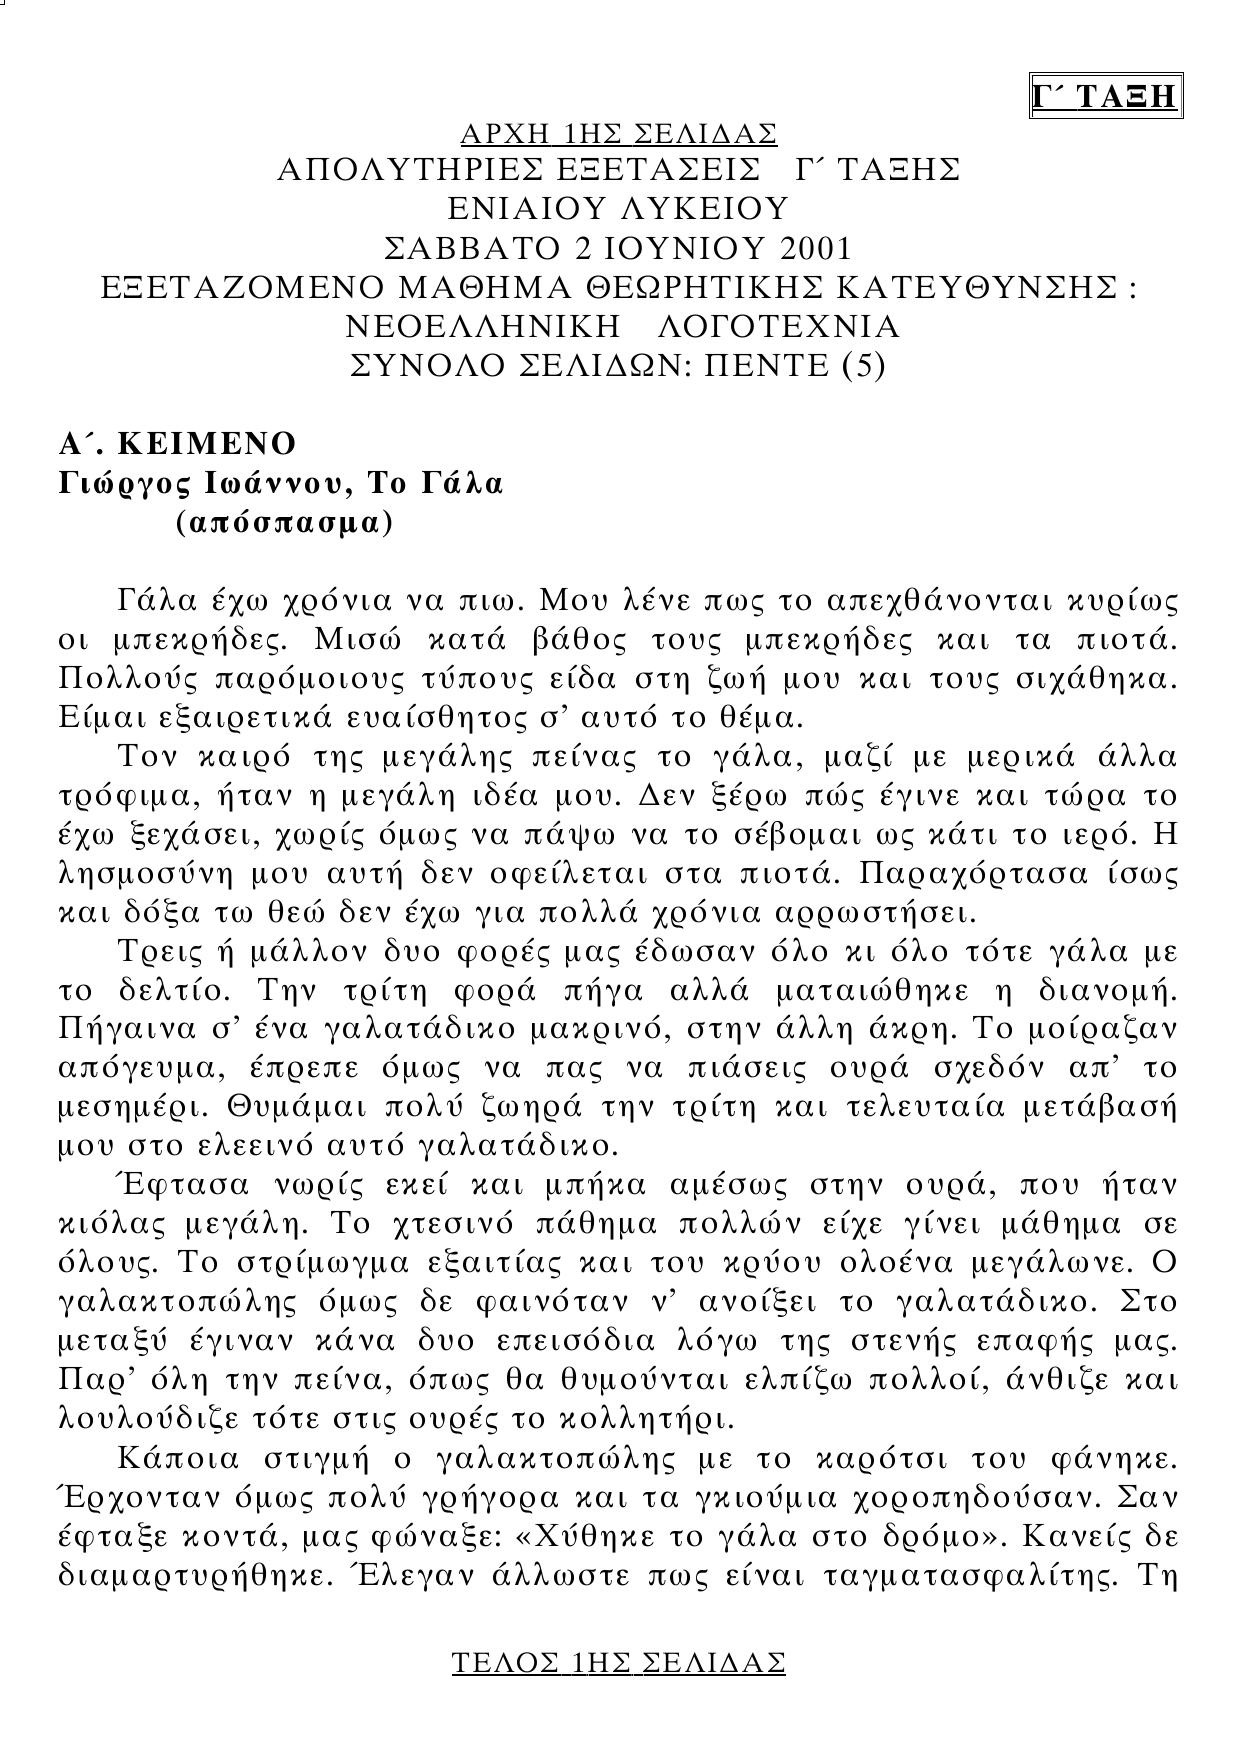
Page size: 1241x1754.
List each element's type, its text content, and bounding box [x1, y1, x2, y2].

text Α΄. ΚΕΙΜΕΝΟ [59, 423, 531, 462]
text λουλούδιζε τότε στις ουρές το κολλητήρι. [59, 1397, 1204, 1436]
text Γιώργος Ιωάννου, Το Γάλα [59, 462, 531, 501]
text τρόφιµα, ήταν η µεγάλη ιδέα µου. ∆εν ξέρω πώς έγινε και τώρα το [59, 774, 1204, 813]
text ΣΥΝΟΛΟ ΣΕΛΙ∆ΩΝ: ΠΕΝΤΕ (5) [351, 345, 912, 384]
text απόγευµα, έπρεπε όµως να πας να πιάσεις ουρά σχεδόν απ’ το [59, 1047, 1204, 1086]
text Είµαι εξαιρετικά ευαίσθητος σ’ αυτό το θέµα. [59, 696, 1204, 735]
text ΕΝΙΑΙΟΥ ΛΥΚΕΙΟΥ [448, 188, 986, 227]
text διαµαρτυρήθηκε. Έλεγαν άλλωστε πως είναι ταγµατασφαλίτης. Τη [59, 1554, 1204, 1593]
text το δελτίο. Την τρίτη φορά πήγα αλλά µαταιώθηκε η διανοµή. [59, 969, 1204, 1008]
text γαλακτοπώλης όµως δε φαινόταν ν’ ανοίξει το γαλατάδικο. Στο [59, 1280, 1204, 1319]
text κιόλας µεγάλη. Το χτεσινό πάθηµα πολλών είχε γίνει µάθηµα σε [59, 1202, 1204, 1241]
text έφταξε κοντά, µας φώναξε: «Χύθηκε το γάλα στο δρόµο». Κανείς δε [59, 1515, 1204, 1554]
picture [1030, 73, 1183, 118]
text (απόσπασµα) [177, 501, 531, 540]
text Παρ’ όλη την πείνα, όπως θα θυµούνται ελπίζω πολλοί, άνθιζε και [59, 1358, 1204, 1397]
text έχω ξεχάσει, χωρίς όµως να πάψω να το σέβοµαι ως κάτι το ιερό. Η [59, 813, 1204, 852]
text Έφτασα νωρίς εκεί και µπήκα αµέσως στην ουρά, που ήταν [118, 1163, 1204, 1202]
text ΑΡΧΗ 1ΗΣ ΣΕΛΙ∆ΑΣ [461, 116, 986, 150]
text Έρχονταν όµως πολύ γρήγορα και τα γκιούµια χοροπηδούσαν. Σαν [59, 1476, 1204, 1515]
text όλους. Το στρίµωγµα εξαιτίας και του κρύου ολοένα µεγάλωνε. Ο [59, 1241, 1204, 1280]
text Τρεις ή µάλλον δυο φορές µας έδωσαν όλο κι όλο τότε γάλα µε [118, 930, 1204, 969]
text Κάποια στιγµή ο γαλακτοπώλης µε το καρότσι του φάνηκε. [118, 1437, 1204, 1476]
text µεσηµέρι. Θυµάµαι πολύ ζωηρά την τρίτη και τελευταία µετάβασή [59, 1086, 1204, 1124]
text ΕΞΕΤΑΖΟΜΕΝΟ ΜΑΘΗΜΑ ΘΕΩΡΗΤΙΚΗΣ ΚΑΤΕΥΘΥΝΣΗΣ : [101, 267, 1162, 306]
text ΑΠΟΛΥΤΗΡΙΕΣ ΕΞΕΤΑΣΕΙΣ Γ΄ ΤΑΞΗΣ [277, 150, 986, 188]
text ΝΕΟΕΛΛΗΝΙΚΗ ΛΟΓΟΤΕΧΝΙΑ [347, 306, 1162, 345]
text Πολλούς παρόµοιους τύπους είδα στη ζωή µου και τους σιχάθηκα. [59, 657, 1204, 696]
text Πήγαινα σ’ ένα γαλατάδικο µακρινό, στην άλλη άκρη. Το µοίραζαν [59, 1008, 1204, 1047]
text Τον καιρό της µεγάλης πείνας το γάλα, µαζί µε µερικά άλλα [118, 735, 1204, 774]
text µου στο ελεεινό αυτό γαλατάδικο. [59, 1124, 1204, 1163]
text Γάλα έχω χρόνια να πιω. Μου λένε πως το απεχθάνονται κυρίως [118, 579, 1204, 618]
text µεταξύ έγιναν κάνα δυο επεισόδια λόγω της στενής επαφής µας. [59, 1319, 1204, 1358]
text λησµοσύνη µου αυτή δεν οφείλεται στα πιοτά. Παραχόρτασα ίσως [59, 852, 1204, 891]
text και δόξα τω θεώ δεν έχω για πολλά χρόνια αρρωστήσει. [59, 891, 1204, 930]
text ΣΑΒΒΑΤΟ 2 ΙΟΥΝΙΟΥ 2001 [385, 228, 1162, 267]
text οι µπεκρήδες. Μισώ κατά βάθος τους µπεκρήδες και τα πιοτά. [59, 618, 1204, 657]
text ΤΕΛΟΣ 1ΗΣ ΣΕΛΙ∆ΑΣ [452, 1645, 811, 1679]
